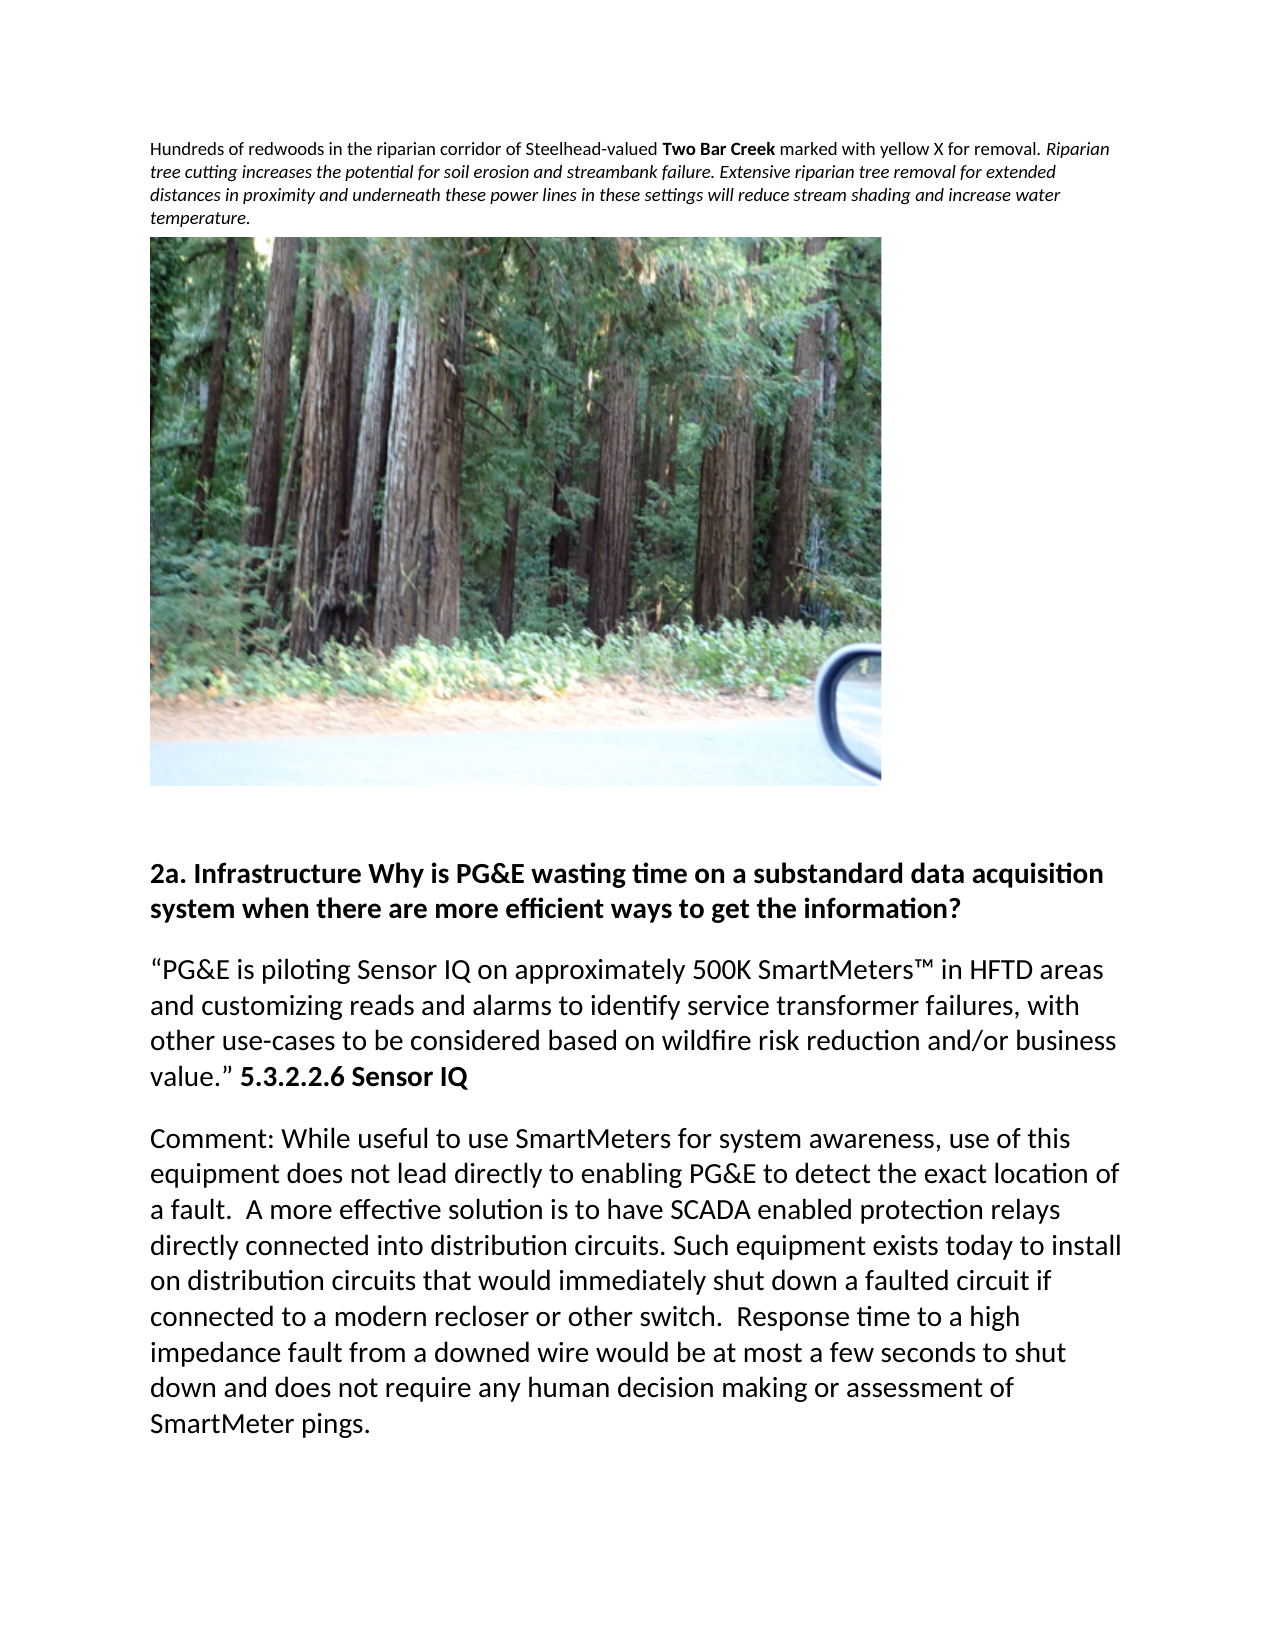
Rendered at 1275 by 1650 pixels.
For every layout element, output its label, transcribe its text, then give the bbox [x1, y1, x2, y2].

text Comment: While useful to use SmartMeters for system awareness, use of this equipment does not lead directly to enabling PG&E to detect the exact location of a fault. A more effective solution is to have SCADA enabled protection relays directly connected into distribution circuits. Such equipment exists today to install on distribution circuits that would immediately shut down a faulted circuit if connected to a modern recloser or other switch. Response time to a high impedance fault from a downed wire would be at most a few seconds to shut down and does not require any human decision making or assessment of SmartMeter pings. [150, 1120, 1125, 1441]
text “PG&E is piloting Sensor IQ on approximately 500K SmartMeters™ in HFTD areas and customizing reads and alarms to identify service transformer failures, with other use-cases to be considered based on wildfire risk reduction and/or business value.” 5.3.2.2.6 Sensor IQ [150, 951, 1125, 1094]
picture [150, 237, 882, 786]
text 2a. Infrastructure Why is PG&E wasting time on a substandard data acquisition system when there are more efficient ways to get the information? [150, 855, 1125, 926]
text Hundreds of redwoods in the riparian corridor of Steelhead-valued Two Bar Creek marked with yellow X for removal. Riparian tree cutting increases the potential for soil erosion and streambank failure. Extensive riparian tree removal for extended distances in proximity and underneath these power lines in these settings will reduce stream shading and increase water temperature. [150, 137, 1125, 229]
